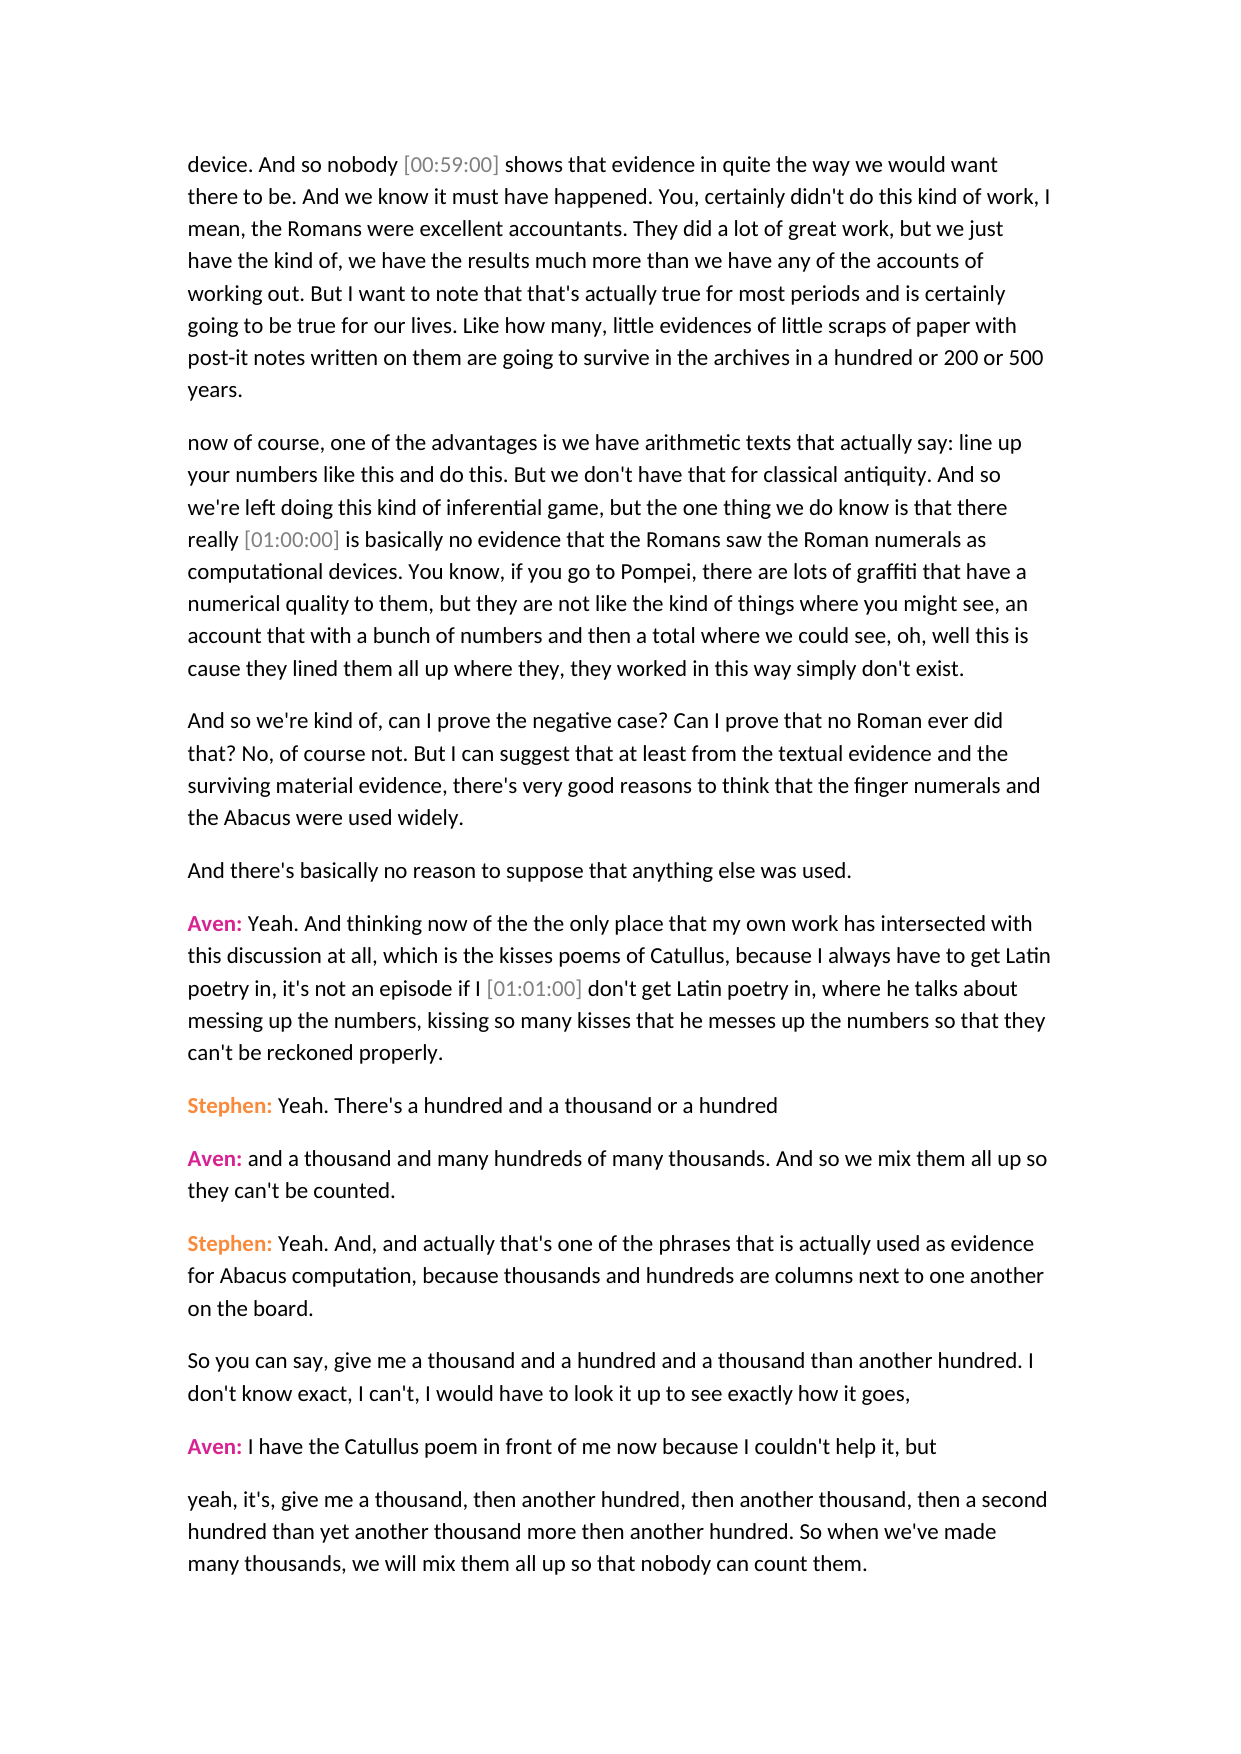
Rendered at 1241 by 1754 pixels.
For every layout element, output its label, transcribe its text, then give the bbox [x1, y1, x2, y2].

text And there's basically no reason to suppose that anything else was used. [187, 856, 1053, 884]
text So you can say, give me a thousand and a hundred and a thousand than another hundred. I don't know exact, I can't, I would have to look it up to see exactly how it goes, [187, 1347, 1053, 1407]
text Stephen: Yeah. There's a hundred and a thousand or a hundred [187, 1091, 1053, 1119]
text now of course, one of the advantages is we have arithmetic texts that actually say: line up your numbers like this and do this. But we don't have that for classical antiquity. And so we're left doing this kind of inferential game, but the one thing we do know is that there really [01:00:00] is basically no evidence that the Romans saw the Roman numerals as computational devices. You know, if you go to Pompei, there are lots of graffiti that have a numerical quality to them, but they are not like the kind of things where you might see, an account that with a bunch of numbers and then a total where we could see, oh, well this is cause they lined them all up where they, they worked in this way simply don't exist. [187, 428, 1053, 682]
text Aven: and a thousand and many hundreds of many thousands. And so we mix them all up so they can't be counted. [187, 1144, 1053, 1204]
text Aven: Yeah. And thinking now of the the only place that my own work has intersected with this discussion at all, which is the kisses poems of Catullus, because I always have to get Latin poetry in, it's not an episode if I [01:01:00] don't get Latin poetry in, where he talks about messing up the numbers, kissing so many kisses that he messes up the numbers so that they can't be reckoned properly. [187, 909, 1053, 1066]
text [187, 150, 1053, 403]
text yeah, it's, give me a thousand, then another hundred, then another thousand, then a second hundred than yet another thousand more then another hundred. So when we've made many thousands, we will mix them all up so that nobody can count them. [187, 1485, 1053, 1577]
text And so we're kind of, can I prove the negative case? Can I prove that no Roman ever did that? No, of course not. But I can suggest that at least from the textual evidence and the surviving material evidence, there's very good reasons to think that the finger numerals and the Abacus were used widely. [187, 707, 1053, 831]
text Aven: I have the Catullus poem in front of me now because I couldn't help it, but [187, 1432, 1053, 1460]
text Stephen: Yeah. And, and actually that's one of the phrases that is actually used as evidence for Abacus computation, because thousands and hundreds are columns next to one another on the board. [187, 1229, 1053, 1322]
